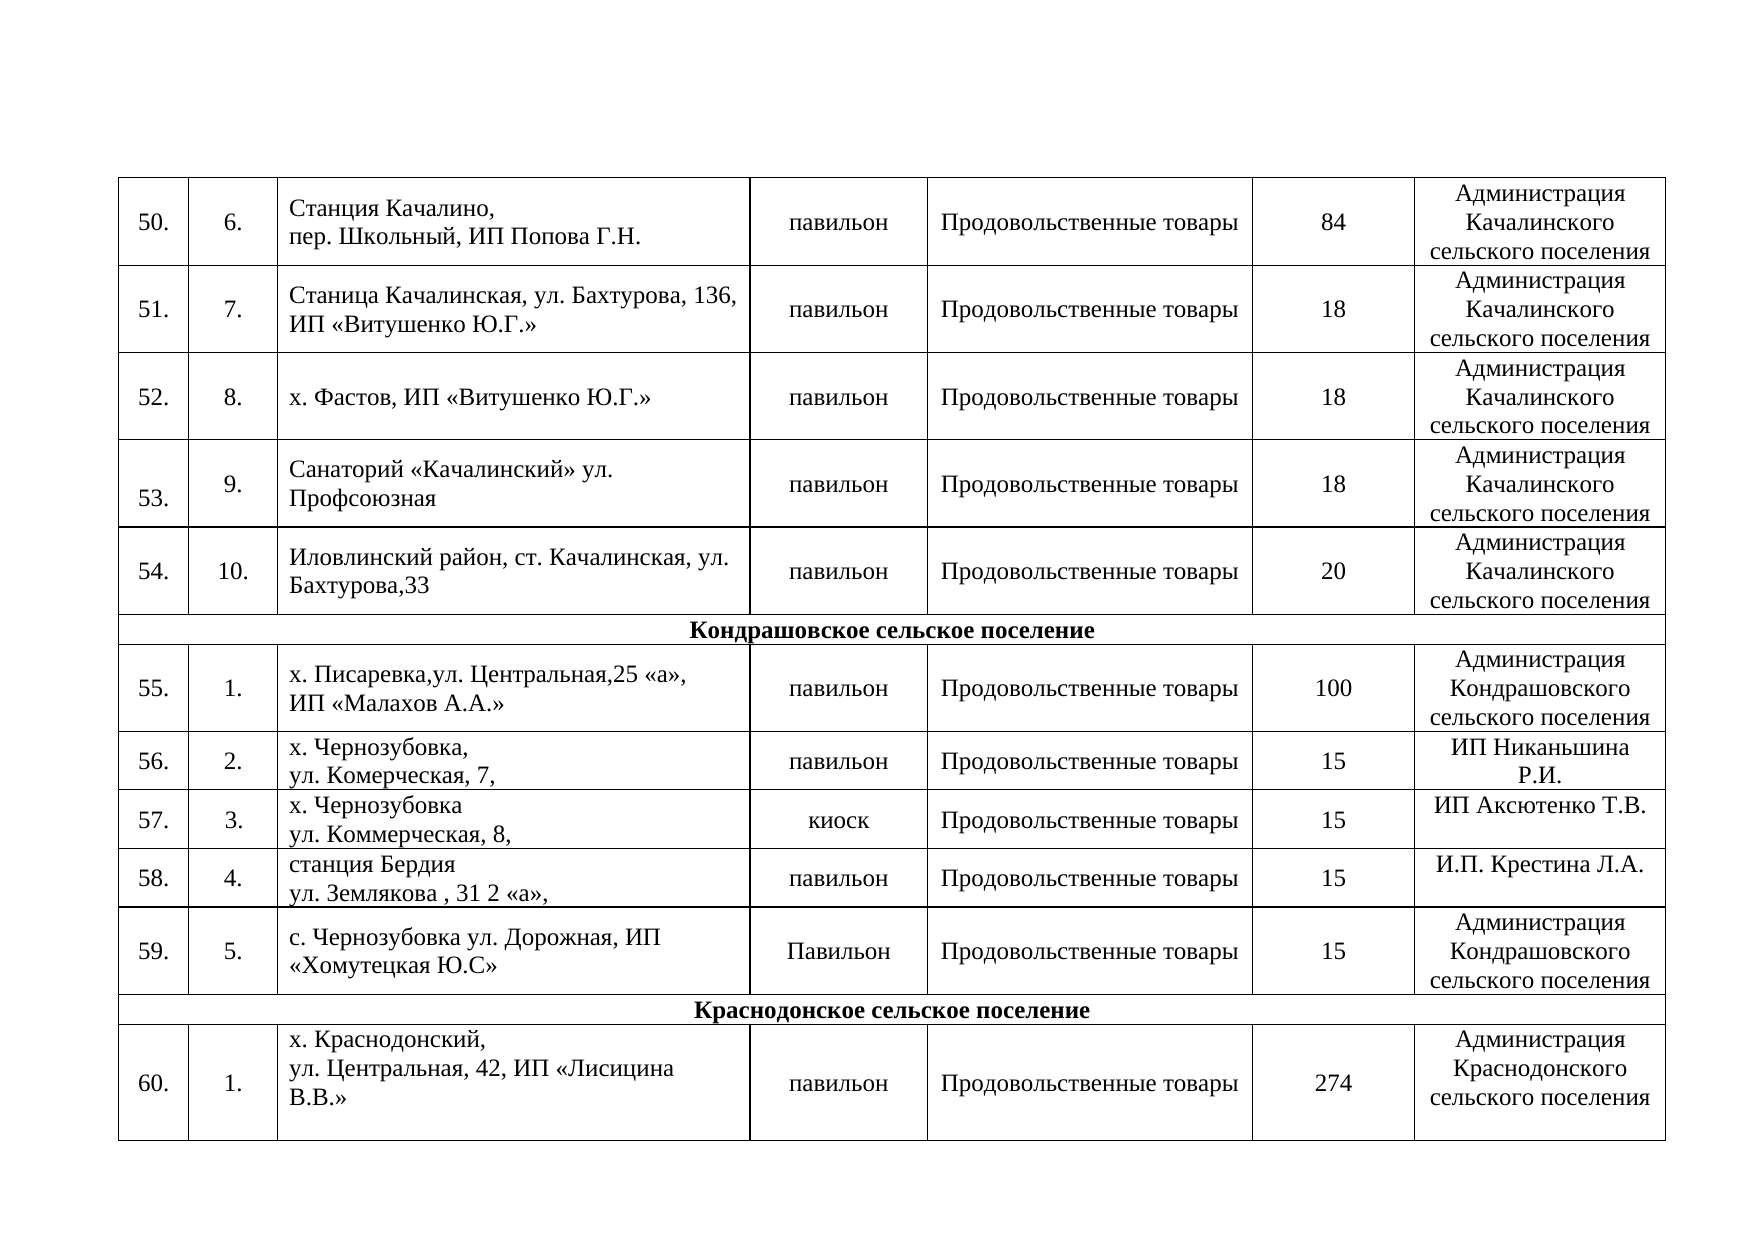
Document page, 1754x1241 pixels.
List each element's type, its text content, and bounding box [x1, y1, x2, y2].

table_cell 1. [189, 645, 277, 731]
table_cell 52. [119, 353, 188, 439]
table_cell 55. [119, 645, 188, 731]
table_cell 57. [119, 790, 188, 848]
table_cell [1415, 1025, 1665, 1139]
table_cell 50. [119, 178, 188, 264]
table_cell павильон [751, 266, 927, 352]
table_cell 20 [1253, 528, 1414, 614]
table_cell 54. [119, 528, 188, 614]
table_cell Продовольственные товары [928, 266, 1252, 352]
table_cell 6. [189, 178, 277, 264]
table_cell Продовольственные товары [928, 440, 1252, 526]
table_cell Продовольственные товары [928, 849, 1252, 906]
table_cell И.П. Крестина Л.А. [1415, 849, 1665, 906]
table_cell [1415, 178, 1665, 264]
table_cell 18 [1253, 266, 1414, 352]
table_cell Администрация Качалинского сельского поселения [1415, 528, 1665, 614]
table_cell 60. [119, 1025, 188, 1139]
table_cell 59. [119, 908, 188, 994]
table_cell 18 [1253, 440, 1414, 526]
table_cell х. Чернозубовка, ул. Комерческая, 7, [278, 732, 749, 789]
table_cell павильон [751, 1025, 927, 1139]
table_cell Продовольственные товары [928, 353, 1252, 439]
table_cell Продовольственные товары [928, 908, 1252, 994]
table_cell Иловлинский район, ст. Качалинская, ул. Бахтурова,33 [278, 528, 749, 614]
table_cell Продовольственные товары [928, 790, 1252, 848]
table_cell х. Чернозубовка ул. Коммерческая, 8, [278, 790, 749, 848]
table_cell киоск [751, 790, 927, 848]
table_cell павильон [751, 645, 927, 731]
table_cell 15 [1253, 849, 1414, 906]
table_cell 53. [119, 440, 188, 526]
table_cell Администрация Качалинского сельского поселения [1415, 440, 1665, 526]
table_cell Продовольственные товары [928, 732, 1252, 789]
table_cell 2. [189, 732, 277, 789]
table_cell х. Фастов, ИП «Витушенко Ю.Г.» [278, 353, 749, 439]
table_cell х. Писаревка,ул. Центральная,25 «а», ИП «Малахов А.А.» [278, 645, 749, 731]
table_cell Станица Качалинская, ул. Бахтурова, 136, ИП «Витушенко Ю.Г.» [278, 266, 749, 352]
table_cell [1415, 266, 1665, 352]
table_cell 9. [189, 440, 277, 526]
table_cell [928, 178, 1252, 264]
table_cell Продовольственные товары [928, 528, 1252, 614]
table_cell с. Чернозубовка ул. Дорожная, ИП «Хомутецкая Ю.С» [278, 908, 749, 994]
table_cell павильон [751, 178, 927, 264]
table_cell 100 [1253, 645, 1414, 731]
table_cell павильон [751, 849, 927, 906]
table_cell 1. [189, 1025, 277, 1139]
table_cell Краснодонское сельское поселение [119, 995, 1665, 1023]
table_cell 15 [1253, 790, 1414, 848]
table_cell павильон [751, 440, 927, 526]
table_cell 274 [1253, 1025, 1414, 1139]
table_cell Продовольственные товары [928, 1025, 1252, 1139]
table_cell 4. [189, 849, 277, 906]
table_cell Администрация Кондрашовского сельского поселения [1415, 908, 1665, 994]
table_cell 5. [189, 908, 277, 994]
table_cell 3. [189, 790, 277, 848]
table_cell 8. [189, 353, 277, 439]
table_cell 84 [1253, 178, 1414, 264]
table_cell 10. [189, 528, 277, 614]
table_cell ИП Аксютенко Т.В. [1415, 790, 1665, 848]
table_cell 51. [119, 266, 188, 352]
table_cell Санаторий «Качалинский» ул. Профсоюзная [278, 440, 749, 526]
table_cell ИП Никаньшина Р.И. [1415, 732, 1665, 789]
table_cell Администрация Кондрашовского сельского поселения [1415, 645, 1665, 731]
table_cell 15 [1253, 732, 1414, 789]
table_cell 56. [119, 732, 188, 789]
table_cell Администрация Качалинского сельского поселения [1415, 353, 1665, 439]
table_cell 7. [189, 266, 277, 352]
table_cell павильон [751, 528, 927, 614]
table_cell 18 [1253, 353, 1414, 439]
table_cell павильон [751, 353, 927, 439]
table_cell 58. [119, 849, 188, 906]
table_cell Кондрашовское сельское поселение [119, 615, 1665, 643]
table_cell х. Краснодонский, ул. Центральная, 42, ИП «Лисицина В.В.» [278, 1025, 749, 1139]
table_cell станция Бердия ул. Землякова , 31 2 «а», [278, 849, 749, 906]
table_cell павильон [751, 732, 927, 789]
table_cell Станция Качалино, пер. Школьный, ИП Попова Г.Н. [278, 178, 749, 264]
table_cell Продовольственные товары [928, 645, 1252, 731]
table_cell Павильон [751, 908, 927, 994]
table_cell 15 [1253, 908, 1414, 994]
